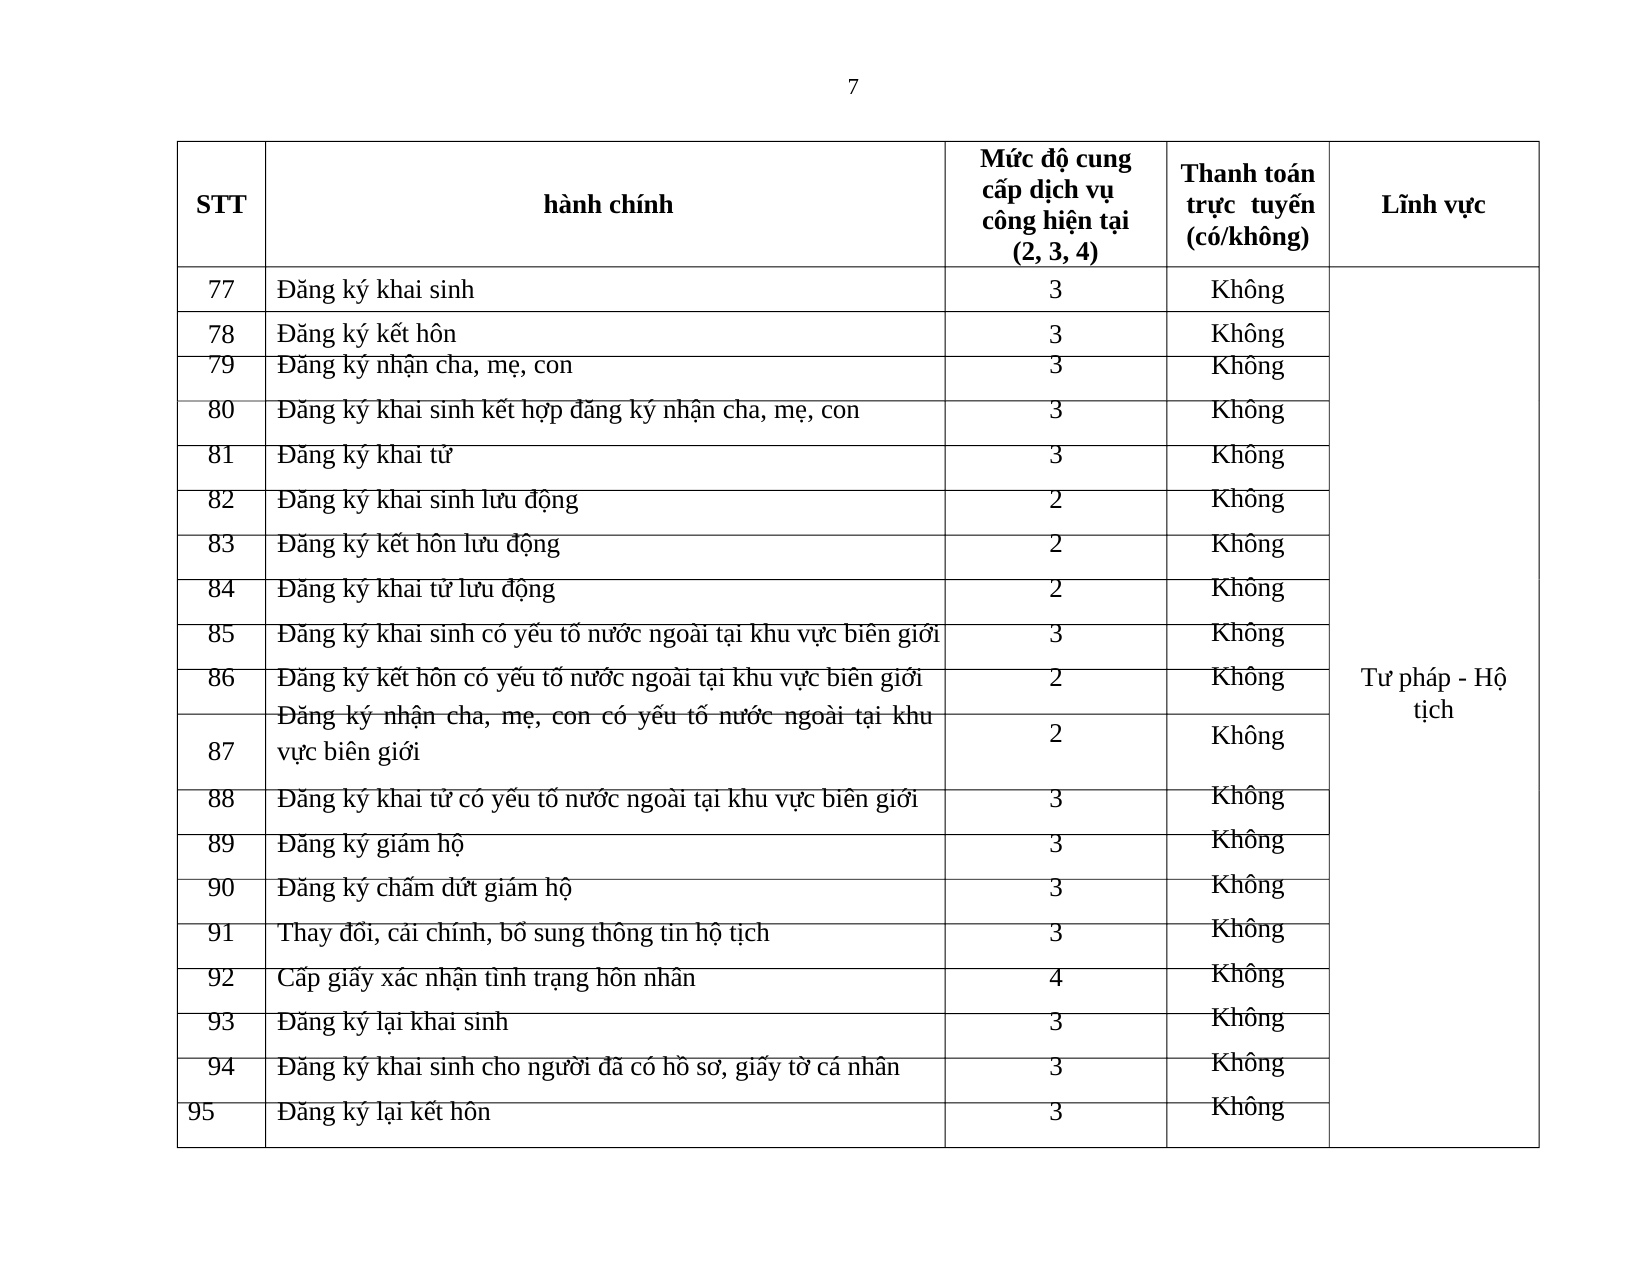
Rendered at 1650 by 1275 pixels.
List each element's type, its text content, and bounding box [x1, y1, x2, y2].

text Đăng ký khai sinh Đăng ký kết hôn [277, 273, 474, 348]
list Đăng ký lại kết hôn 3 [188, 1095, 1067, 1126]
list Cấp giấy xác nhận tình trạng hôn nhân 4 [208, 961, 1067, 992]
list Đăng ký khai tử có yếu tố nước ngoài tại khu vực biên giới 3 [208, 782, 1067, 813]
list Đăng ký khai tử 3 [208, 438, 1067, 469]
list Đăng ký khai sinh có yếu tố nước ngoài tại khu vực biên giới 3 [208, 617, 1067, 648]
text Tư pháp - Hộ tịch [1361, 662, 1507, 724]
list Đăng ký khai tử lưu động 2 [208, 572, 1067, 603]
list Đăng ký nhận cha, mẹ, con 3 [208, 349, 1067, 380]
text Không Không Không Không Không Không Không Không [1211, 779, 1284, 1122]
text Không [1211, 719, 1288, 750]
list vực biên giới 2 [208, 729, 1067, 768]
list Đăng ký khai sinh kết hợp đăng ký nhận cha, mẹ, con 3 [208, 393, 1067, 424]
text Không Không Không Không Không Không Không Không [1211, 349, 1284, 691]
text 3 [976, 318, 1136, 349]
text Đăng ký nhận cha, mẹ, con có yếu tố nước ngoài tại khu [277, 706, 1067, 729]
text hành chính [543, 188, 678, 219]
text 77 [208, 273, 247, 304]
list Đăng ký kết hôn có yếu tố nước ngoài tại khu vực biên giới 2 [208, 662, 1067, 693]
text 3 [976, 273, 1136, 304]
list Đăng ký giám hộ 3 [208, 827, 1067, 858]
text Không Không [1211, 273, 1286, 348]
list Đăng ký lại khai sinh 3 [208, 1006, 1067, 1037]
list Đăng ký khai sinh lưu động 2 [208, 483, 1067, 514]
text Mức độ cung cấp dịch vụ công hiện tại [980, 142, 1133, 235]
text (2, 3, 4) [1011, 235, 1100, 266]
subtitle Lĩnh vực [1381, 188, 1552, 219]
list Đăng ký khai sinh cho người đã có hồ sơ, giấy tờ cá nhân 3 [208, 1050, 1067, 1081]
list Đăng ký kết hôn lưu động 2 [208, 527, 1067, 559]
list Thay đổi, cải chính, bổ sung thông tin hộ tịch 3 [208, 916, 1067, 947]
subtitle STT [196, 188, 247, 219]
subtitle Thanh toán trực tuyến (có/không) [1180, 157, 1315, 251]
list Đăng ký chấm dứt giám hộ 3 [208, 871, 1067, 903]
text 78 [208, 318, 247, 349]
